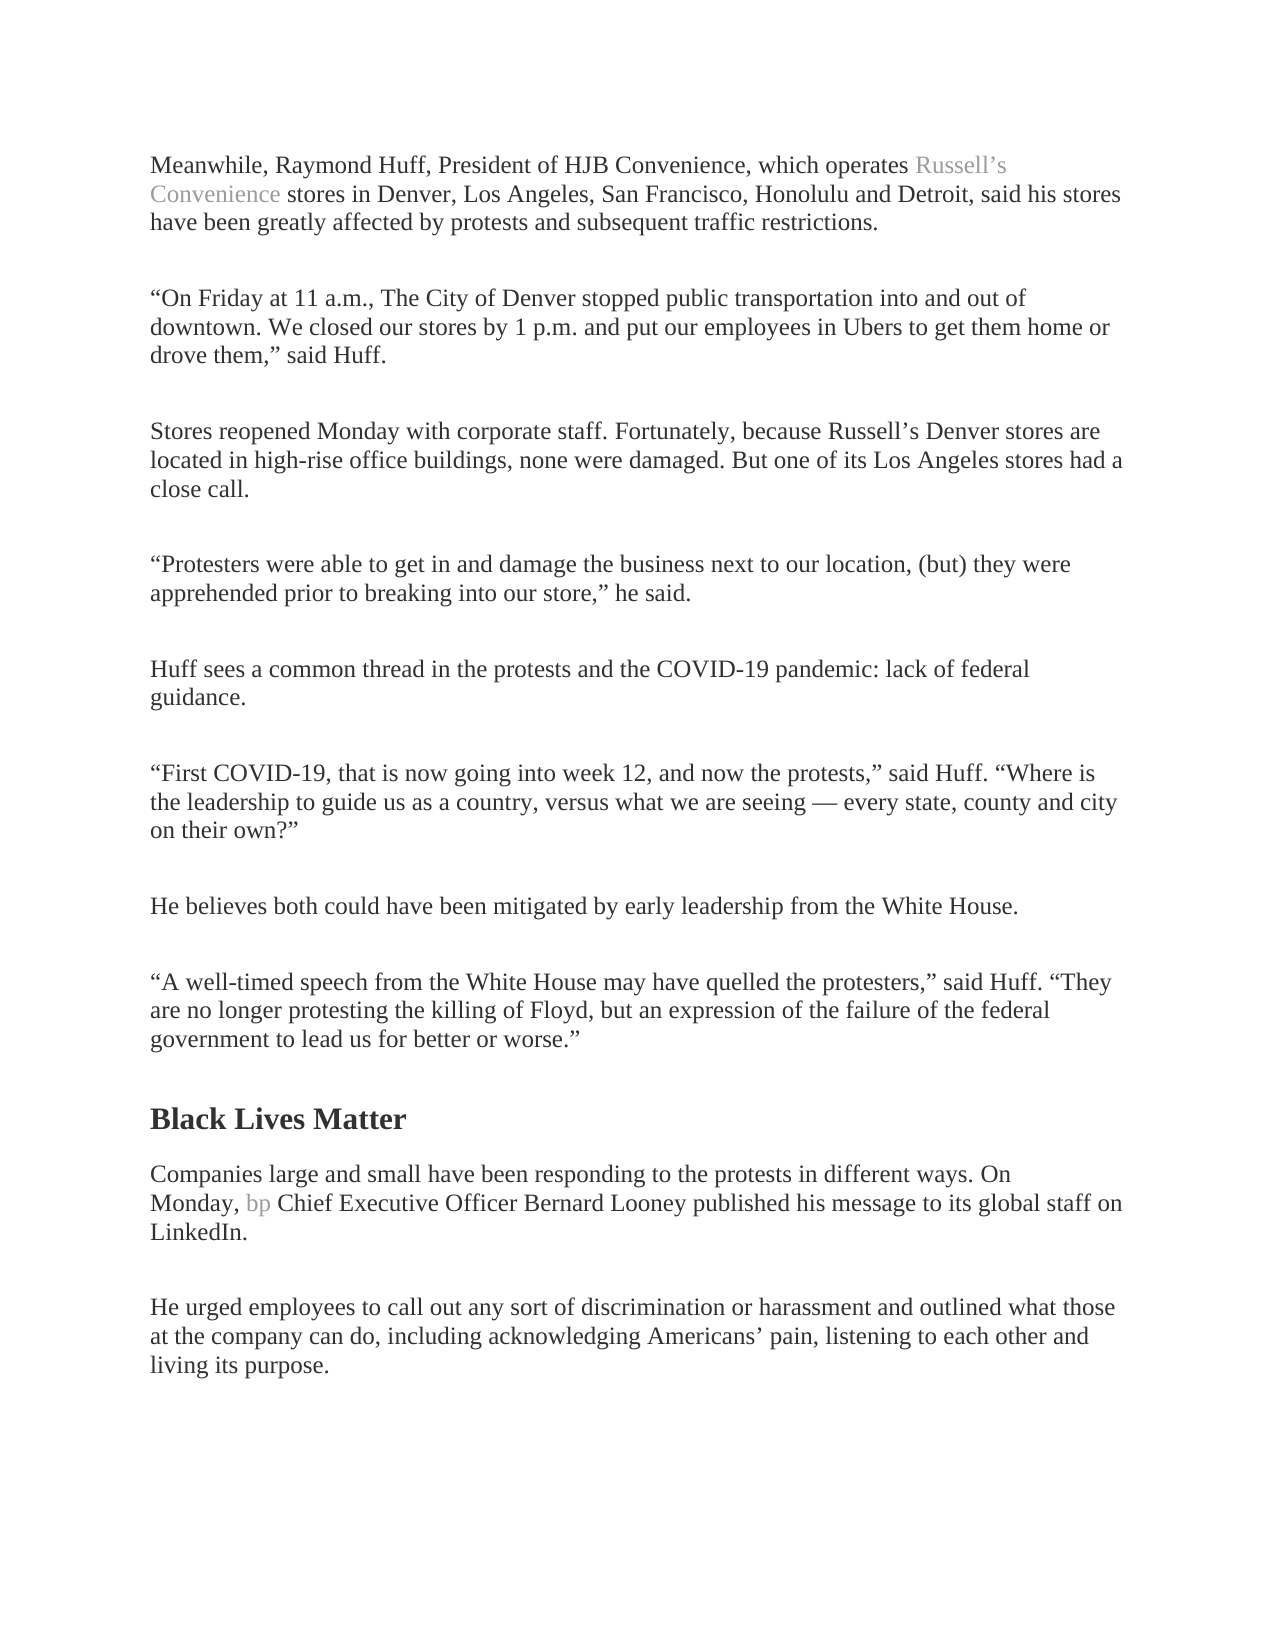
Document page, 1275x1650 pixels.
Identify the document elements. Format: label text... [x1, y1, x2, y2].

text Stores reopened Monday with corporate staff. Fortunately, because Russell’s Denver stores are located in high-rise office buildings, none were damaged. But one of its Los Angeles stores had a close call. [150, 416, 1125, 502]
text “On Friday at 11 a.m., The City of Denver stopped public transportation into and out of downtown. We closed our stores by 1 p.m. and put our employees in Ubers to get them home or drove them,” said Huff. [150, 283, 1125, 369]
text Black Lives Matter [150, 1100, 1125, 1136]
text He believes both could have been mitigated by early leadership from the White House. [150, 891, 1125, 920]
text Huff sees a common thread in the protests and the COVID-19 pandemic: lack of federal guidance. [150, 654, 1125, 711]
text “A well-timed speech from the White House may have quelled the protesters,” said Huff. “They are no longer protesting the killing of Floyd, but an expression of the failure of the federal government to lead us for better or worse.” [150, 967, 1125, 1053]
text Meanwhile, Raymond Huff, President of HJB Convenience, which operates Russell’s Convenience stores in Denver, Los Angeles, San Francisco, Honolulu and Detroit, said his stores have been greatly affected by protests and subsequent traffic restrictions. [150, 150, 1125, 236]
text He urged employees to call out any sort of discrimination or harassment and outlined what those at the company can do, including acknowledging Americans’ pain, listening to each other and living its purpose. [150, 1292, 1125, 1379]
text “Protesters were able to get in and damage the business next to our location, (but) they were apprehended prior to breaking into our store,” he said. [150, 549, 1125, 607]
text “First COVID-19, that is now going into week 12, and now the protests,” said Huff. “Where is the leadership to guide us as a country, versus what we are seeing — every state, county and city on their own?” [150, 758, 1125, 844]
text Companies large and small have been responding to the protests in different ways. On Monday, bp Chief Executive Officer Bernard Looney published his message to its global staff on LinkedIn. [150, 1159, 1125, 1246]
